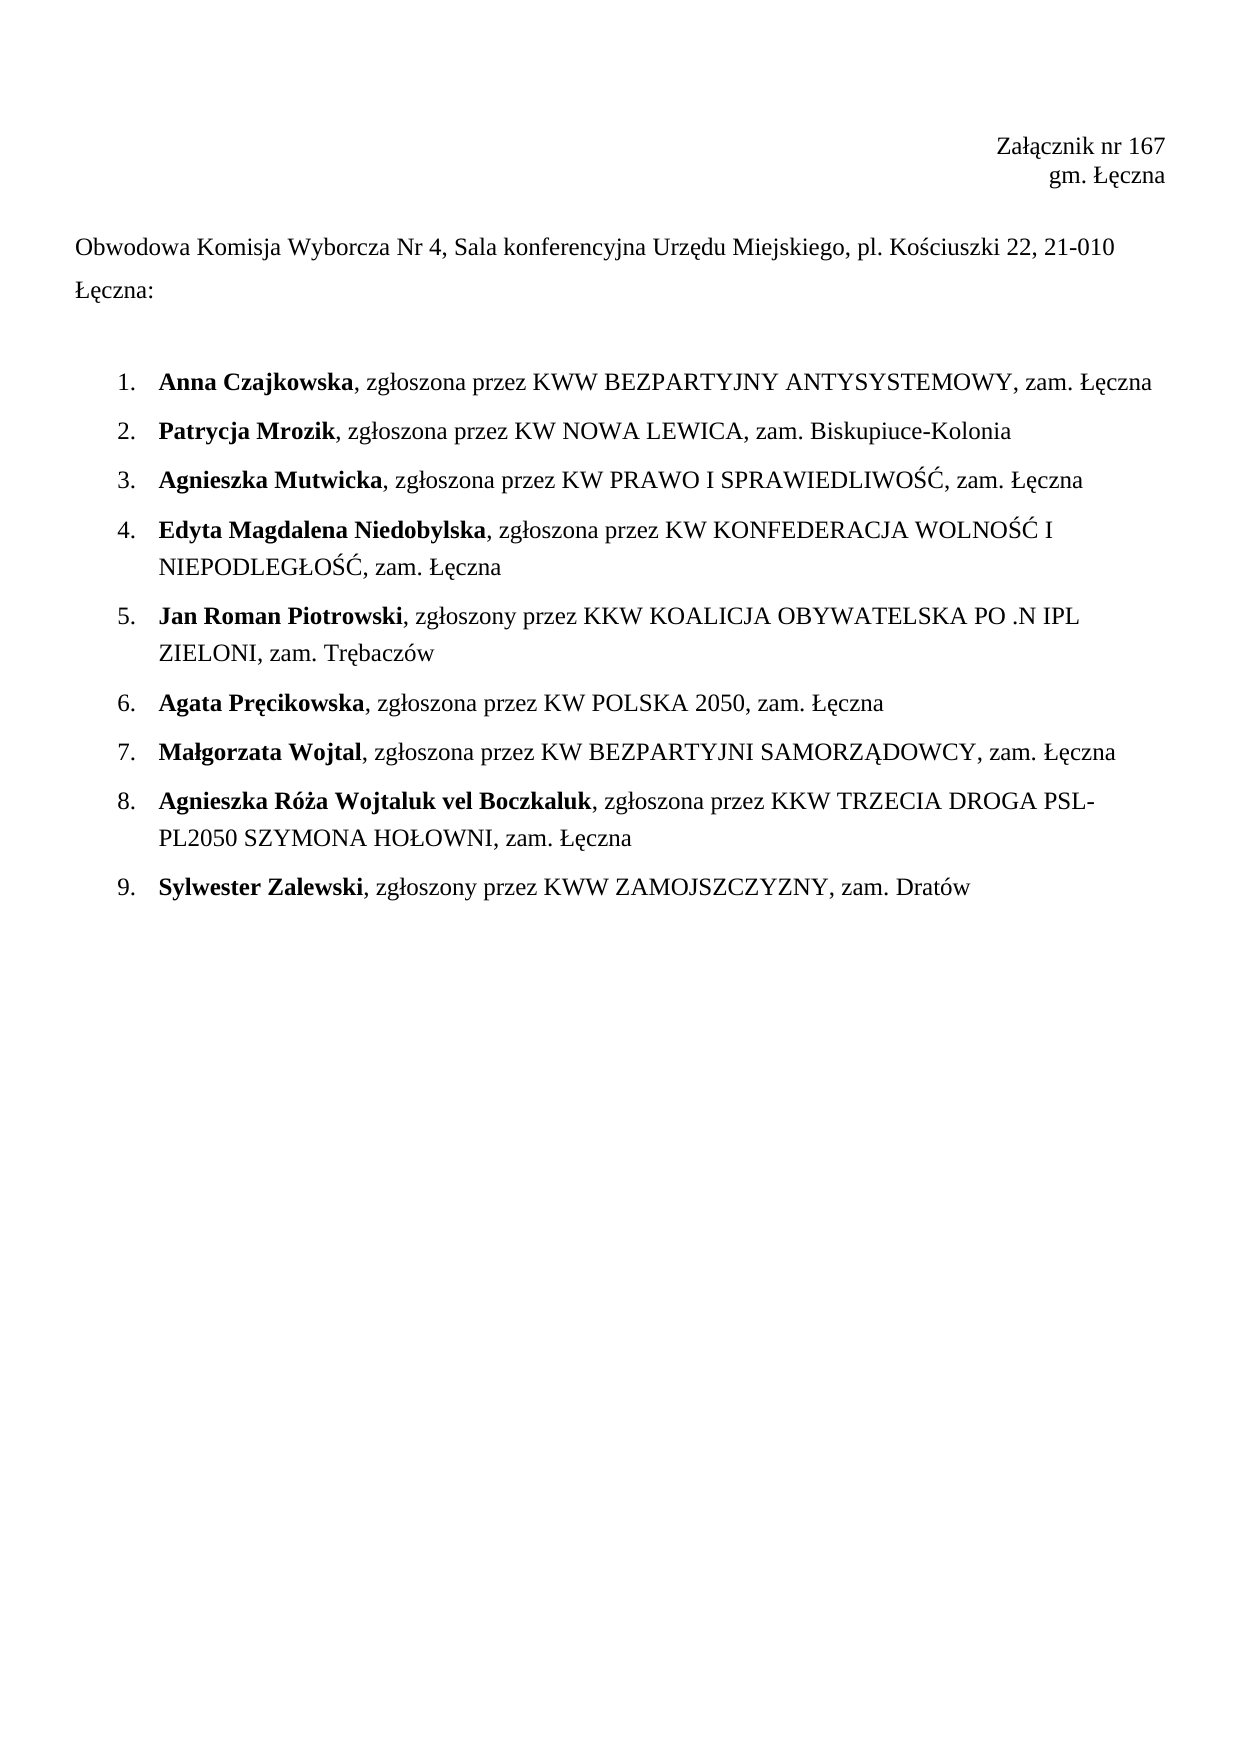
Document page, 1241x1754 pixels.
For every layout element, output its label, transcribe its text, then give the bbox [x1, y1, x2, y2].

table_cell 7. [74, 731, 147, 780]
table_cell 6. [74, 682, 147, 731]
table_cell Patrycja Mrozik, zgłoszona przez KW NOWA LEWICA, zam. Biskupiuce-Kolonia [147, 411, 1166, 460]
table_cell Sylwester Zalewski, zgłoszony przez KWW ZAMOJSZCZYZNY, zam. Dratów [147, 867, 1166, 916]
table_cell 2. [74, 411, 147, 460]
table_header 1. [74, 361, 147, 411]
table_cell 4. [74, 509, 147, 595]
table_cell Agnieszka Róża Wojtaluk vel Boczkaluk, zgłoszona przez KKW TRZECIA DROGA PSL-PL2050 SZYMONA HOŁOWNI, zam. Łęczna [147, 780, 1166, 867]
table_cell 3. [74, 460, 147, 509]
text Obwodowa Komisja Wyborcza Nr 4, Sala konferencyjna Urzędu Miejskiego, pl. Kościuszki 22, 21-010 Łęczna: [75, 232, 1165, 304]
text gm. Łęczna [75, 160, 1165, 189]
table_cell 9. [74, 867, 147, 916]
table_header Anna Czajkowska, zgłoszona przez KWW BEZPARTYJNY ANTYSYSTEMOWY, zam. Łęczna [147, 361, 1166, 411]
table_cell 5. [74, 595, 147, 682]
table_cell Agata Pręcikowska, zgłoszona przez KW POLSKA 2050, zam. Łęczna [147, 682, 1166, 731]
table_cell Małgorzata Wojtal, zgłoszona przez KW BEZPARTYJNI SAMORZĄDOWCY, zam. Łęczna [147, 731, 1166, 780]
text Załącznik nr 167 [607, 131, 1165, 160]
table_cell Jan Roman Piotrowski, zgłoszony przez KKW KOALICJA OBYWATELSKA PO .N IPL ZIELONI, zam. Trębaczów [147, 595, 1166, 682]
table_cell Edyta Magdalena Niedobylska, zgłoszona przez KW KONFEDERACJA WOLNOŚĆ I NIEPODLEGŁOŚĆ, zam. Łęczna [147, 509, 1166, 595]
table_cell 8. [74, 780, 147, 867]
table_cell Agnieszka Mutwicka, zgłoszona przez KW PRAWO I SPRAWIEDLIWOŚĆ, zam. Łęczna [147, 460, 1166, 509]
